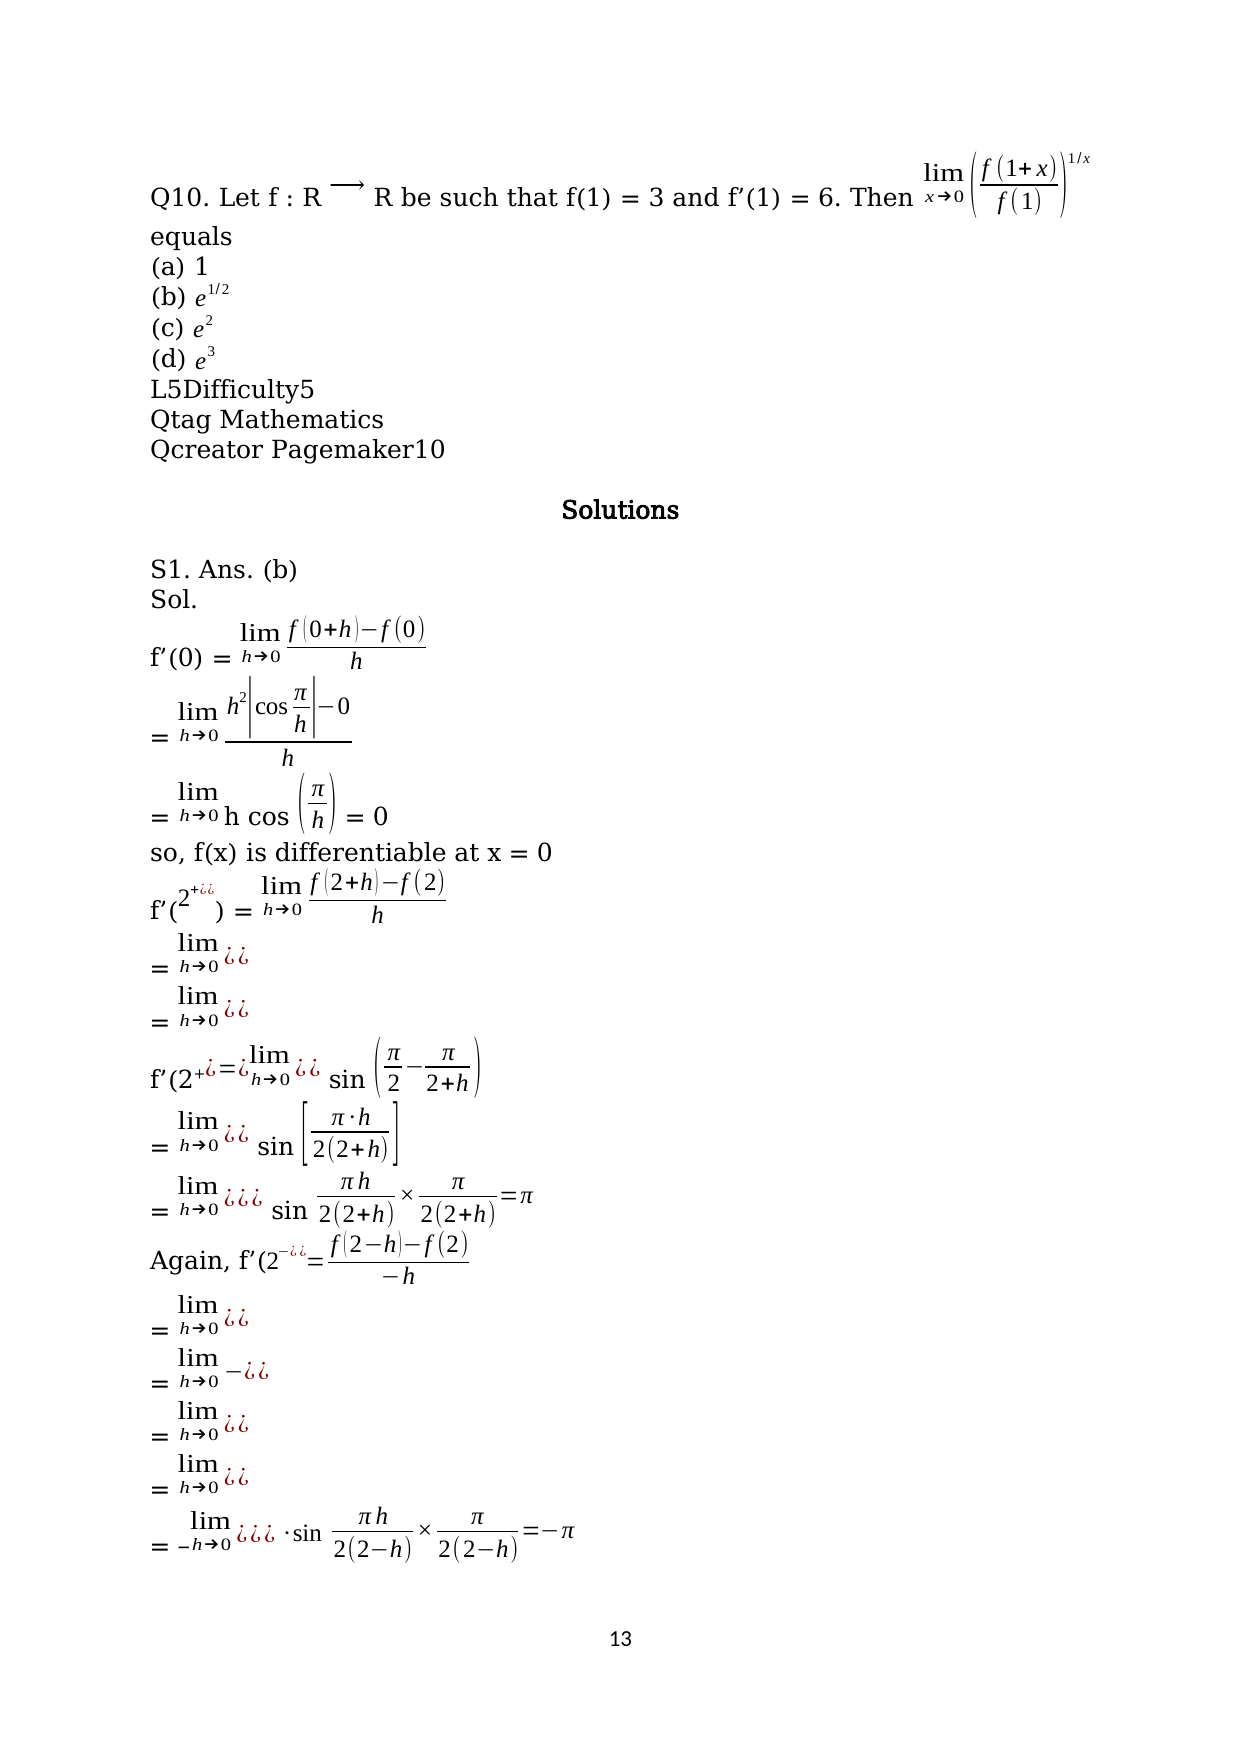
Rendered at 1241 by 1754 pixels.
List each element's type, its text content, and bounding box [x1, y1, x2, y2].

list S1. Ans. (b) [150, 554, 1090, 584]
text Qtag Mathematics [150, 404, 1090, 434]
list = [150, 982, 1090, 1035]
list (d) [150, 342, 1090, 374]
list = [150, 1450, 1090, 1503]
text L5Difficulty5 [150, 374, 1090, 404]
list = [150, 676, 1090, 772]
list (b) [150, 280, 1090, 311]
list Q10. Let f : R R be such that f(1) = 3 and f’(1) = 6. Then equals [150, 150, 1090, 250]
list = [150, 1397, 1090, 1450]
list = sin [150, 1167, 1090, 1229]
list = [150, 1344, 1090, 1397]
list = h cos = 0 [150, 772, 1090, 837]
list = – [150, 1503, 1090, 1564]
list Sol. [150, 584, 1090, 614]
list Qcreator Pagemaker10 [150, 434, 1090, 464]
list = [150, 929, 1090, 982]
list f’() = [150, 867, 1090, 929]
list Solutions [150, 494, 1090, 524]
list Again, f’( [150, 1229, 1090, 1291]
list f’(2+ sin [150, 1035, 1090, 1100]
list (c) [150, 311, 1090, 342]
list (a) 1 [150, 250, 1090, 280]
list = [150, 1291, 1090, 1344]
list f’(0) = [150, 614, 1090, 676]
list so, f(x) is differentiable at x = 0 [150, 837, 1090, 867]
list = sin [150, 1100, 1090, 1167]
